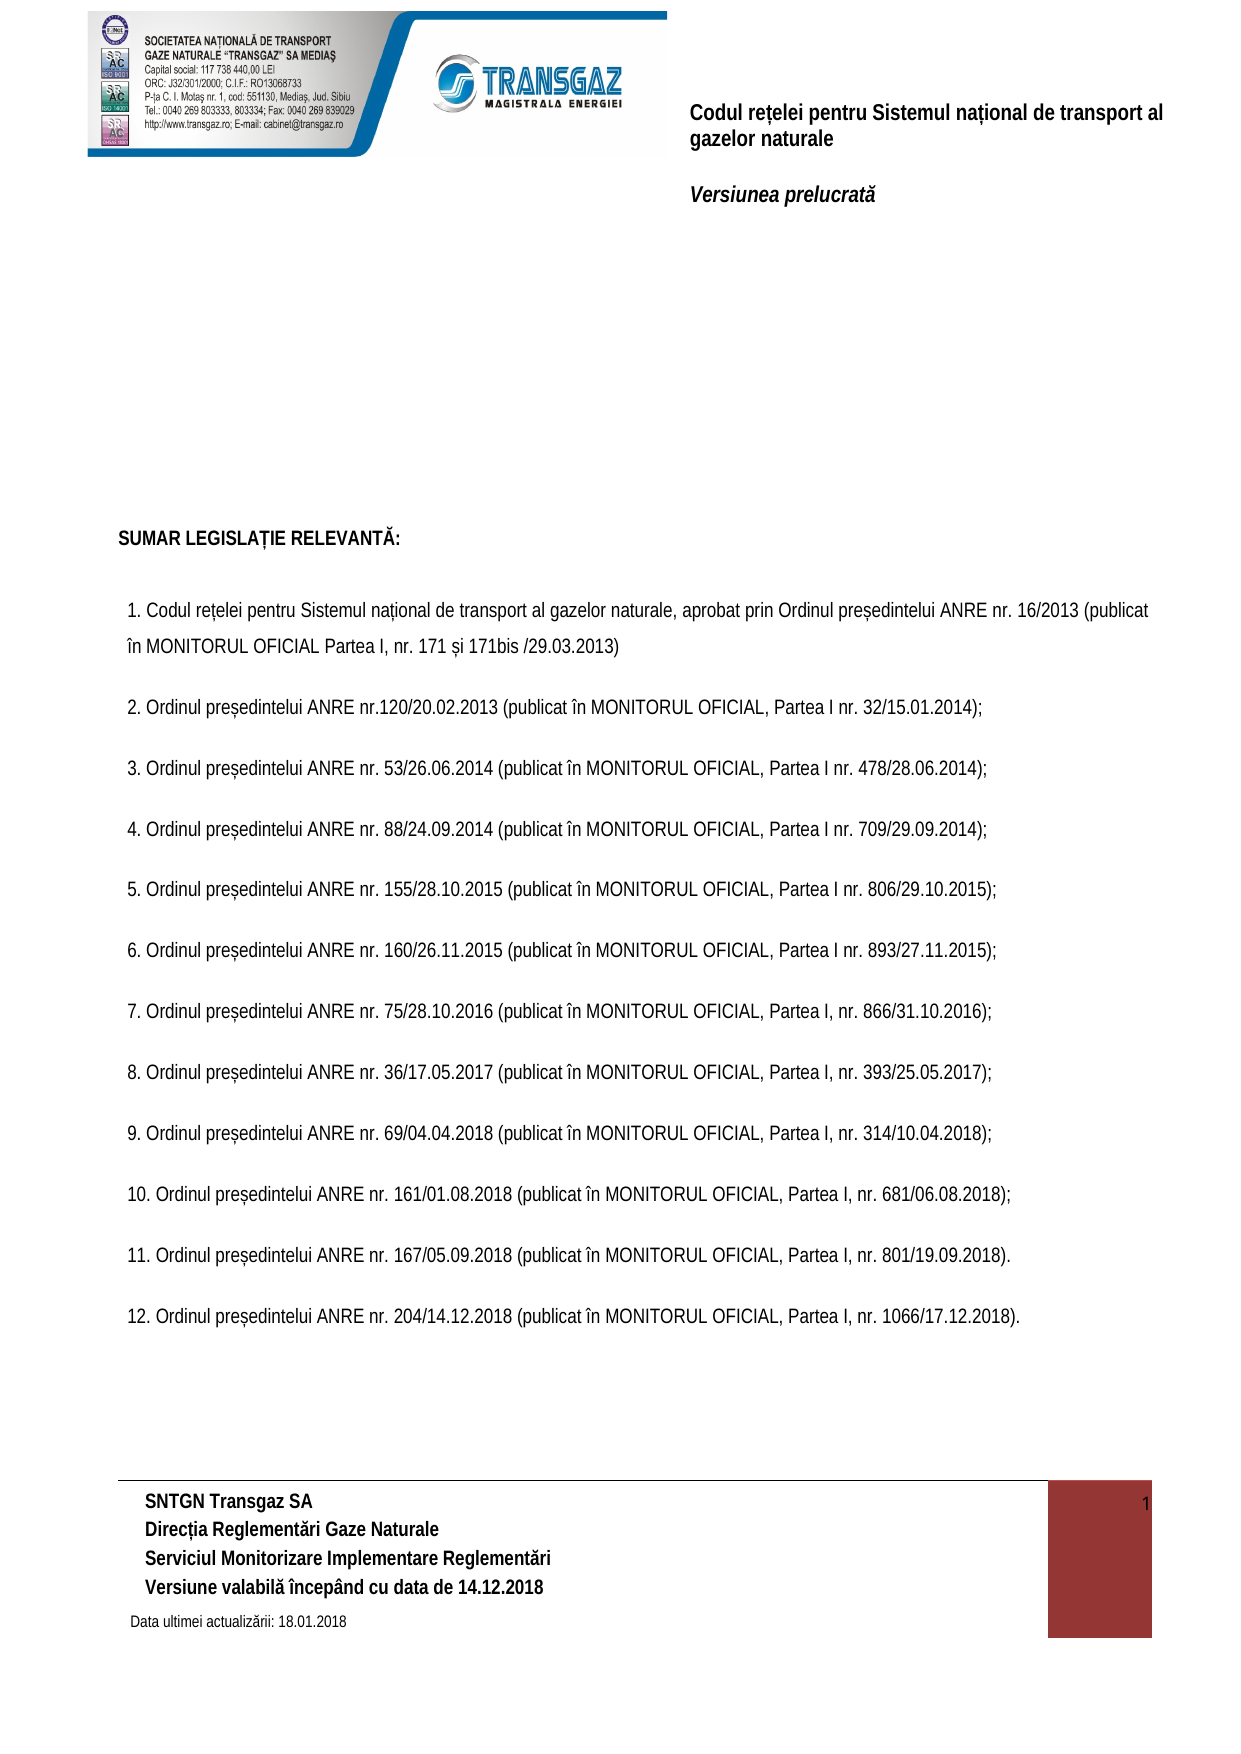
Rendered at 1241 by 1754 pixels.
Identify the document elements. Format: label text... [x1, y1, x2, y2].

text 10. Ordinul președintelui ANRE nr. 161/01.08.2018 (publicat în MONITORUL OFICIAL, Partea I, nr. 681/06.08.2018); [127, 1182, 1152, 1206]
text 7. Ordinul președintelui ANRE nr. 75/28.10.2016 (publicat în MONITORUL OFICIAL, Partea I, nr. 866/31.10.2016); [127, 999, 1152, 1023]
text 11. Ordinul președintelui ANRE nr. 167/05.09.2018 (publicat în MONITORUL OFICIAL, Partea I, nr. 801/19.09.2018). [127, 1243, 1152, 1267]
text 5. Ordinul președintelui ANRE nr. 155/28.10.2015 (publicat în MONITORUL OFICIAL, Partea I nr. 806/29.10.2015); [127, 877, 1152, 901]
picture [87, 11, 668, 157]
text SUMAR LEGISLAȚIE RELEVANTĂ: [118, 526, 1152, 550]
text 1. Codul rețelei pentru Sistemul național de transport al gazelor naturale, aprobat prin Ordinul președintelui ANRE nr. 16/2013 (publicat în MONITORUL OFICIAL Partea I, nr. 171 și 171bis /29.03.2013) [127, 598, 1152, 658]
text 8. Ordinul președintelui ANRE nr. 36/17.05.2017 (publicat în MONITORUL OFICIAL, Partea I, nr. 393/25.05.2017); [127, 1060, 1152, 1084]
text 3. Ordinul președintelui ANRE nr. 53/26.06.2014 (publicat în MONITORUL OFICIAL, Partea I nr. 478/28.06.2014); [127, 756, 1152, 779]
text 2. Ordinul președintelui ANRE nr.120/20.02.2013 (publicat în MONITORUL OFICIAL, Partea I nr. 32/15.01.2014); [127, 694, 1152, 718]
text 6. Ordinul președintelui ANRE nr. 160/26.11.2015 (publicat în MONITORUL OFICIAL, Partea I nr. 893/27.11.2015); [127, 938, 1152, 962]
text 4. Ordinul președintelui ANRE nr. 88/24.09.2014 (publicat în MONITORUL OFICIAL, Partea I nr. 709/29.09.2014); [127, 816, 1152, 840]
text 9. Ordinul președintelui ANRE nr. 69/04.04.2018 (publicat în MONITORUL OFICIAL, Partea I, nr. 314/10.04.2018); [127, 1121, 1152, 1145]
text 12. Ordinul președintelui ANRE nr. 204/14.12.2018 (publicat în MONITORUL OFICIAL, Partea I, nr. 1066/17.12.2018). [127, 1304, 1152, 1328]
